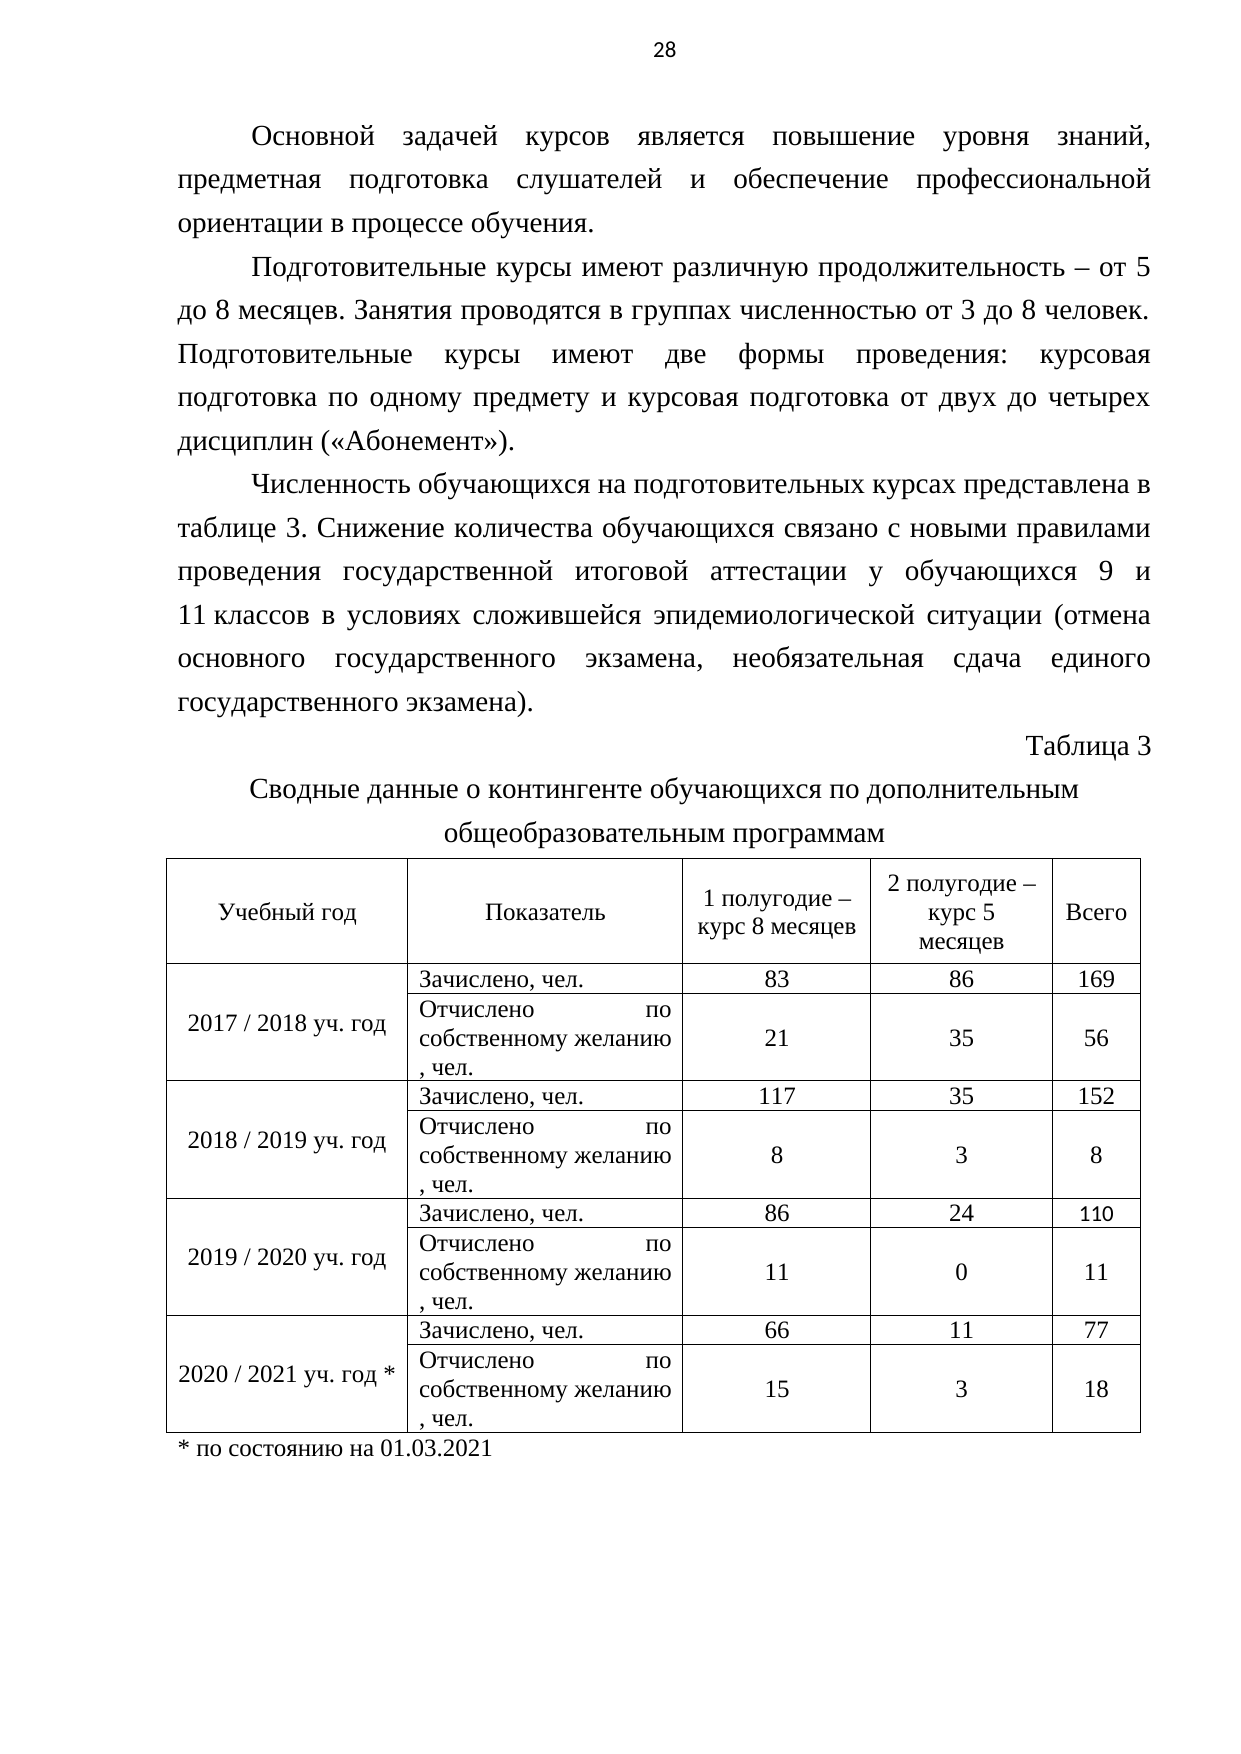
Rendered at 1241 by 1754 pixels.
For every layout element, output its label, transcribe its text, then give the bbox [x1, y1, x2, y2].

table_cell 83 [683, 964, 870, 993]
table_cell Отчислено по собственному желанию, чел. [408, 1111, 682, 1197]
table_cell Зачислено, чел. [408, 1081, 682, 1110]
table_cell 35 [871, 1081, 1052, 1110]
text * по состоянию на 01.03.2021 [177, 1433, 1152, 1461]
table_cell 2019 / 2020 уч. год [167, 1199, 407, 1314]
table_cell 3 [871, 1345, 1052, 1432]
table_cell 169 [1053, 964, 1140, 993]
table_cell Зачислено, чел. [408, 1316, 682, 1344]
table_cell 24 [871, 1199, 1052, 1227]
table_cell 18 [1053, 1345, 1140, 1432]
table_header 2 полугодие – курс 5 месяцев [871, 859, 1052, 963]
table_cell 107 [1053, 1199, 1140, 1227]
table_cell 2018 / 2019 уч. год [167, 1081, 407, 1197]
table_cell 86 [683, 1199, 870, 1227]
text Численность обучающихся на подготовительных курсах представлена в таблице 3. Снижение количества обучающихся связано с новыми правилами проведения государственной итоговой аттестации у обучающихся 9 и 11 классов в условиях сложившейся эпидемиологической ситуации (отмена основного государственного экзамена, необязательная сдача единого государственного экзамена). [177, 466, 1152, 718]
text Таблица 3 [177, 728, 1152, 761]
table_cell 2017 / 2018 уч. год [167, 964, 407, 1080]
table_cell Отчислено по собственному желанию, чел. [408, 1345, 682, 1432]
table_header Учебный год [167, 859, 407, 963]
table_cell 86 [871, 964, 1052, 993]
table_cell 8 [683, 1111, 870, 1197]
table_cell 2020 / 2021 уч. год * [167, 1316, 407, 1432]
table_header Всего [1053, 859, 1140, 963]
table_cell 11 [1053, 1228, 1140, 1314]
table_cell 11 [871, 1316, 1052, 1344]
table_cell 117 [683, 1081, 870, 1110]
table_cell 66 [683, 1316, 870, 1344]
table_cell 152 [1053, 1081, 1140, 1110]
table_cell 11 [683, 1228, 870, 1314]
table_cell 56 [1053, 994, 1140, 1080]
text Сводные данные о контингенте обучающихся по дополнительным общеобразовательным программам [177, 771, 1152, 848]
table_cell 21 [683, 994, 870, 1080]
table_cell Зачислено, чел. [408, 1199, 682, 1227]
text Подготовительные курсы имеют различную продолжительность – от 5 до 8 месяцев. Занятия проводятся в группах численностью от 3 до 8 человек. Подготовительные курсы имеют две формы проведения: курсовая подготовка по одному предмету и курсовая подготовка от двух до четырех дисциплин («Абонемент»). [177, 249, 1152, 456]
table_cell Зачислено, чел. [408, 964, 682, 993]
table_cell 77 [1053, 1316, 1140, 1344]
table_cell 8 [1053, 1111, 1140, 1197]
text Основной задачей курсов является повышение уровня знаний, предметная подготовка слушателей и обеспечение профессиональной ориентации в процессе обучения. [177, 118, 1152, 239]
table_cell 15 [683, 1345, 870, 1432]
table_cell 0 [871, 1228, 1052, 1314]
table_header Показатель [408, 859, 682, 963]
table_cell 35 [871, 994, 1052, 1080]
table_header 1 полугодие – курс 8 месяцев [683, 859, 870, 963]
table_cell 3 [871, 1111, 1052, 1197]
table_cell Отчислено по собственному желанию, чел. [408, 1228, 682, 1314]
table_cell Отчислено по собственному желанию, чел. [408, 994, 682, 1080]
